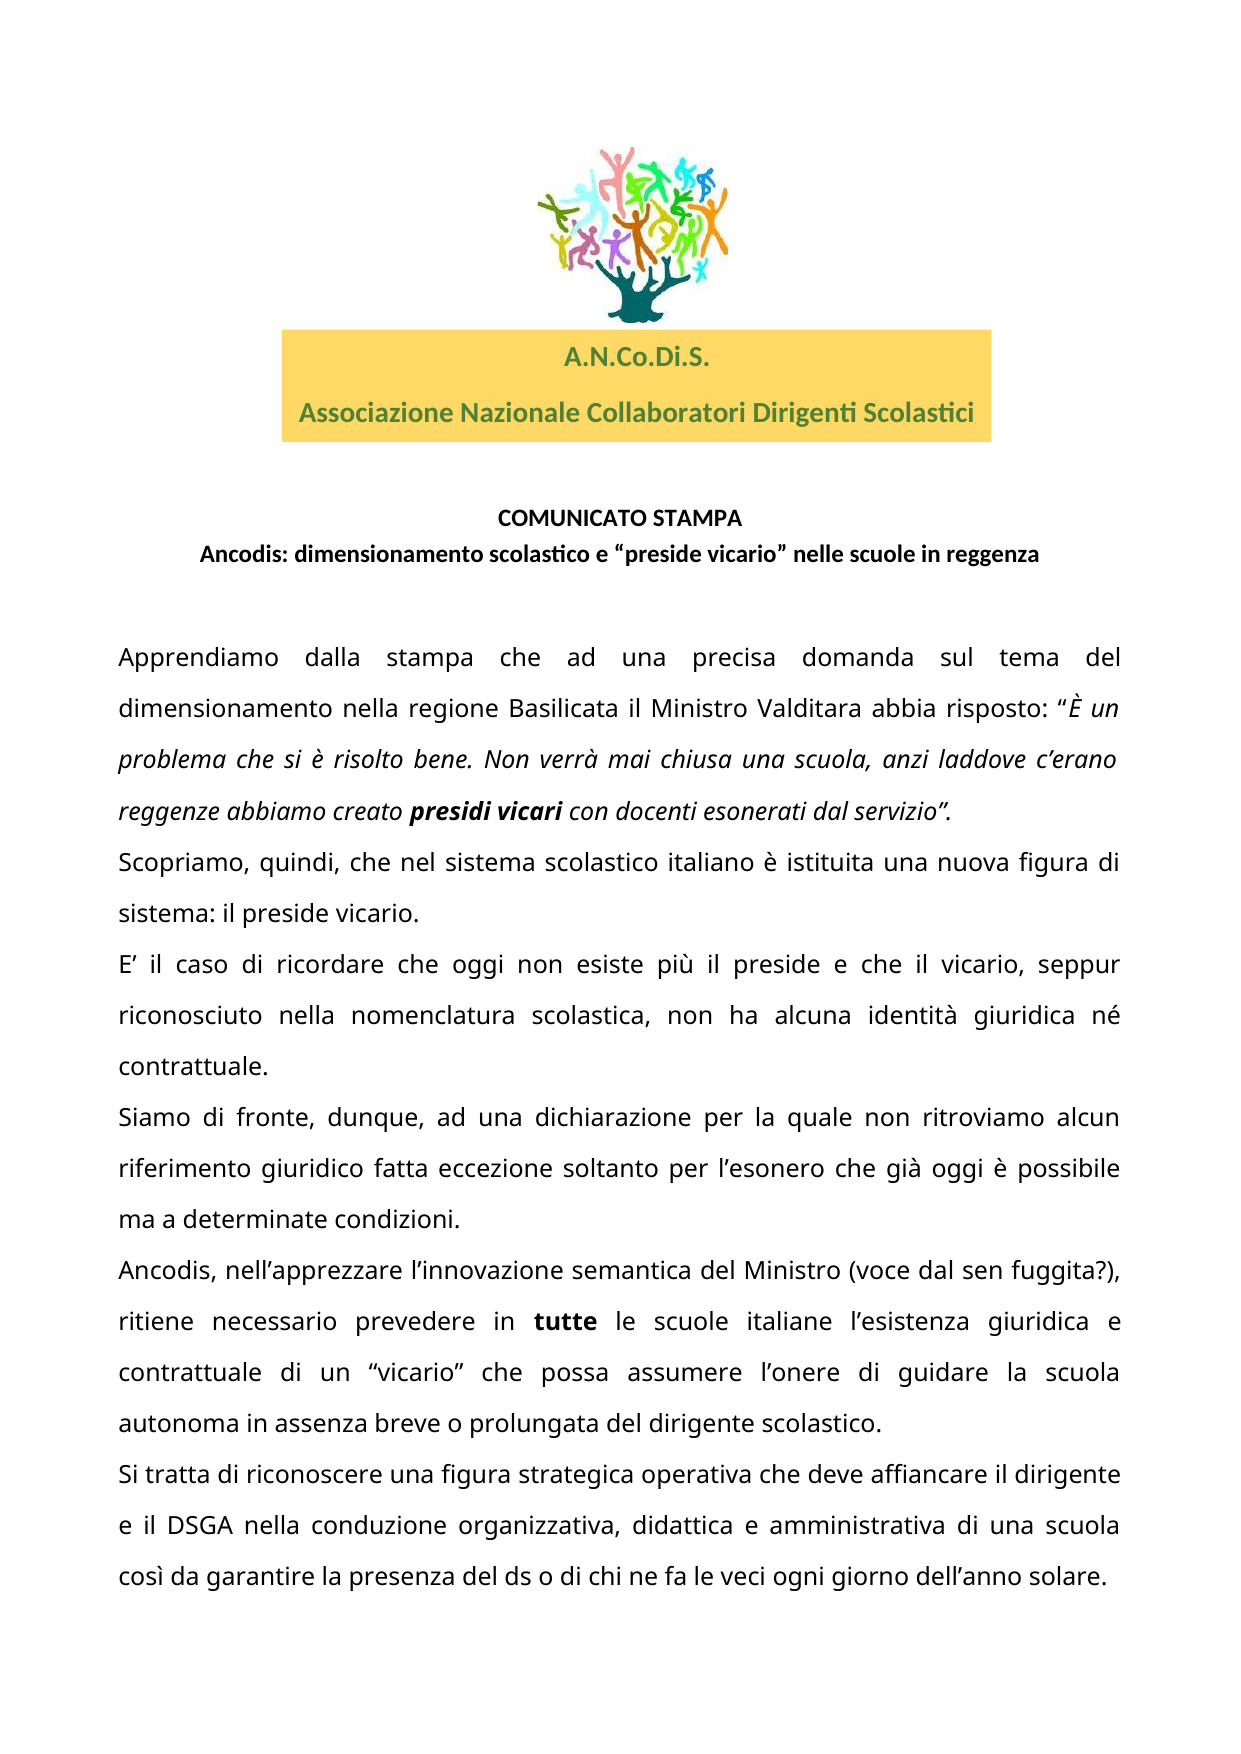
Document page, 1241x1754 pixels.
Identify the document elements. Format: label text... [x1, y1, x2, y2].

text Apprendiamo dalla stampa che ad una precisa domanda sul tema del dimensionamento nella regione Basilicata il Ministro Valditara abbia risposto: “È un problema che si è risolto bene. Non verrà mai chiusa una scuola, anzi laddove c’erano reggenze abbiamo creato presidi vicari con docenti esonerati dal servizio”. [118, 640, 1122, 827]
text Siamo di fronte, dunque, ad una dichiarazione per la quale non ritroviamo alcun riferimento giuridico fatta eccezione soltanto per l’esonero che già oggi è possibile ma a determinate condizioni. [118, 1099, 1122, 1236]
text E’ il caso di ricordare che oggi non esiste più il preside e che il vicario, seppur riconosciuto nella nomenclatura scolastica, non ha alcuna identità giuridica né contrattuale. [118, 946, 1122, 1082]
text Si tratta di riconoscere una figura strategica operativa che deve affiancare il dirigente e il DSGA nella conduzione organizzativa, didattica e amministrativa di una scuola così da garantire la presenza del ds o di chi ne fa le veci ogni giorno dell’anno solare. [118, 1457, 1122, 1593]
text Ancodis: dimensionamento scolastico e “preside vicario” nelle scuole in reggenza [171, 538, 1069, 569]
text Scopriamo, quindi, che nel sistema scolastico italiano è istituita una nuova figura di sistema: il preside vicario. [118, 844, 1122, 929]
picture [537, 147, 728, 323]
text COMUNICATO STAMPA [171, 502, 1069, 533]
text Ancodis, nell’apprezzare l’innovazione semantica del Ministro (voce dal sen fuggita?), ritiene necessario prevedere in tutte le scuole italiane l’esistenza giuridica e contrattuale di un “vicario” che possa assumere l’onere di guidare la scuola autonoma in assenza breve o prolungata del dirigente scolastico. [118, 1253, 1122, 1440]
